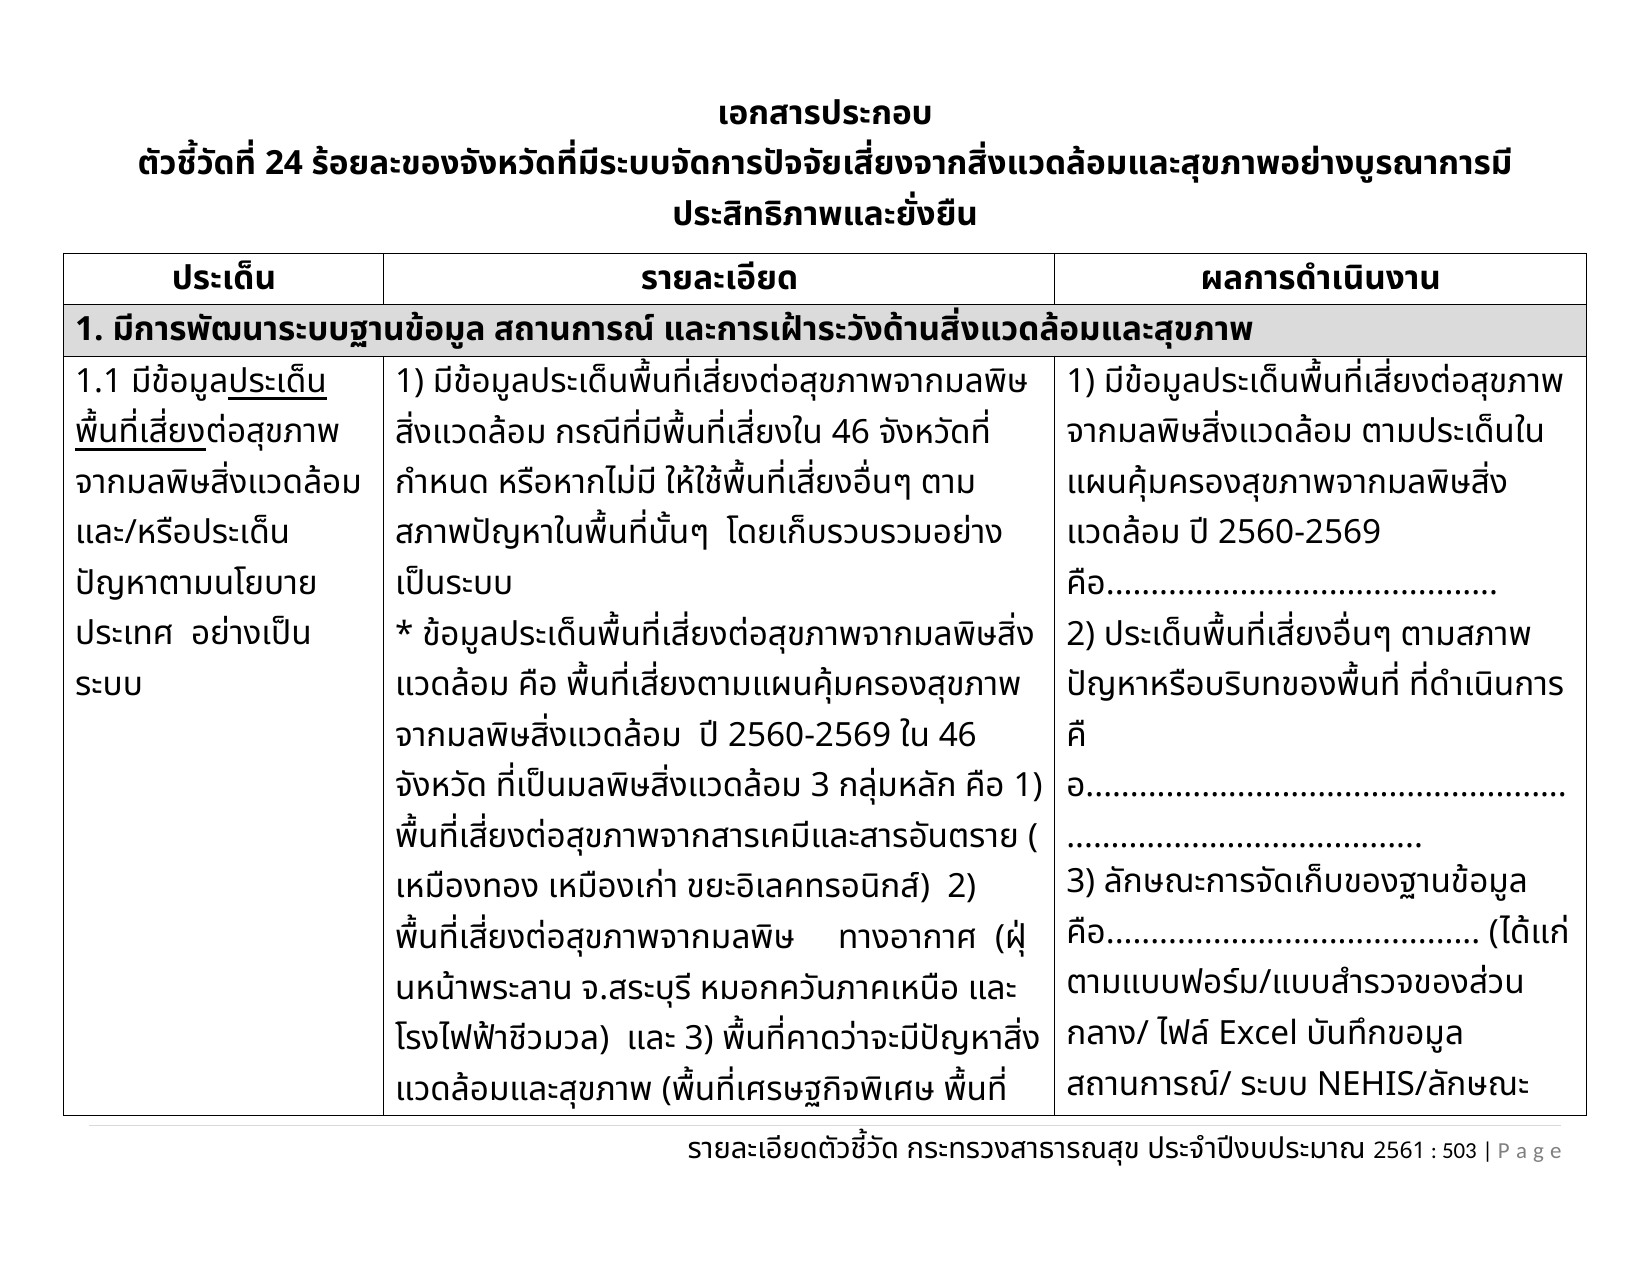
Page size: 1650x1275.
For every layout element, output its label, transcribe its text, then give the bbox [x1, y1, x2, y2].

table_header ผลการดำเนินงาน [1055, 254, 1586, 304]
table_header ประเด็น [64, 254, 383, 304]
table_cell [384, 357, 1054, 1115]
table_cell 1. มีการพัฒนาระบบฐานข้อมูล สถานการณ์ และการเฝ้าระวังด้านสิ่งแวดล้อมและสุขภาพ [64, 305, 1586, 356]
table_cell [64, 357, 383, 1115]
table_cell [1055, 357, 1586, 1115]
text เอกสารประกอบ [89, 89, 1561, 139]
text ตัวชี้วัดที่ 24 ร้อยละของจังหวัดที่มีระบบจัดการปัจจัยเสี่ยงจากสิ่งแวดล้อมและสุขภาพอย่างบูรณาการมีประสิทธิภาพและยั่งยืน [89, 139, 1561, 240]
table_header รายละเอียด [384, 254, 1054, 304]
